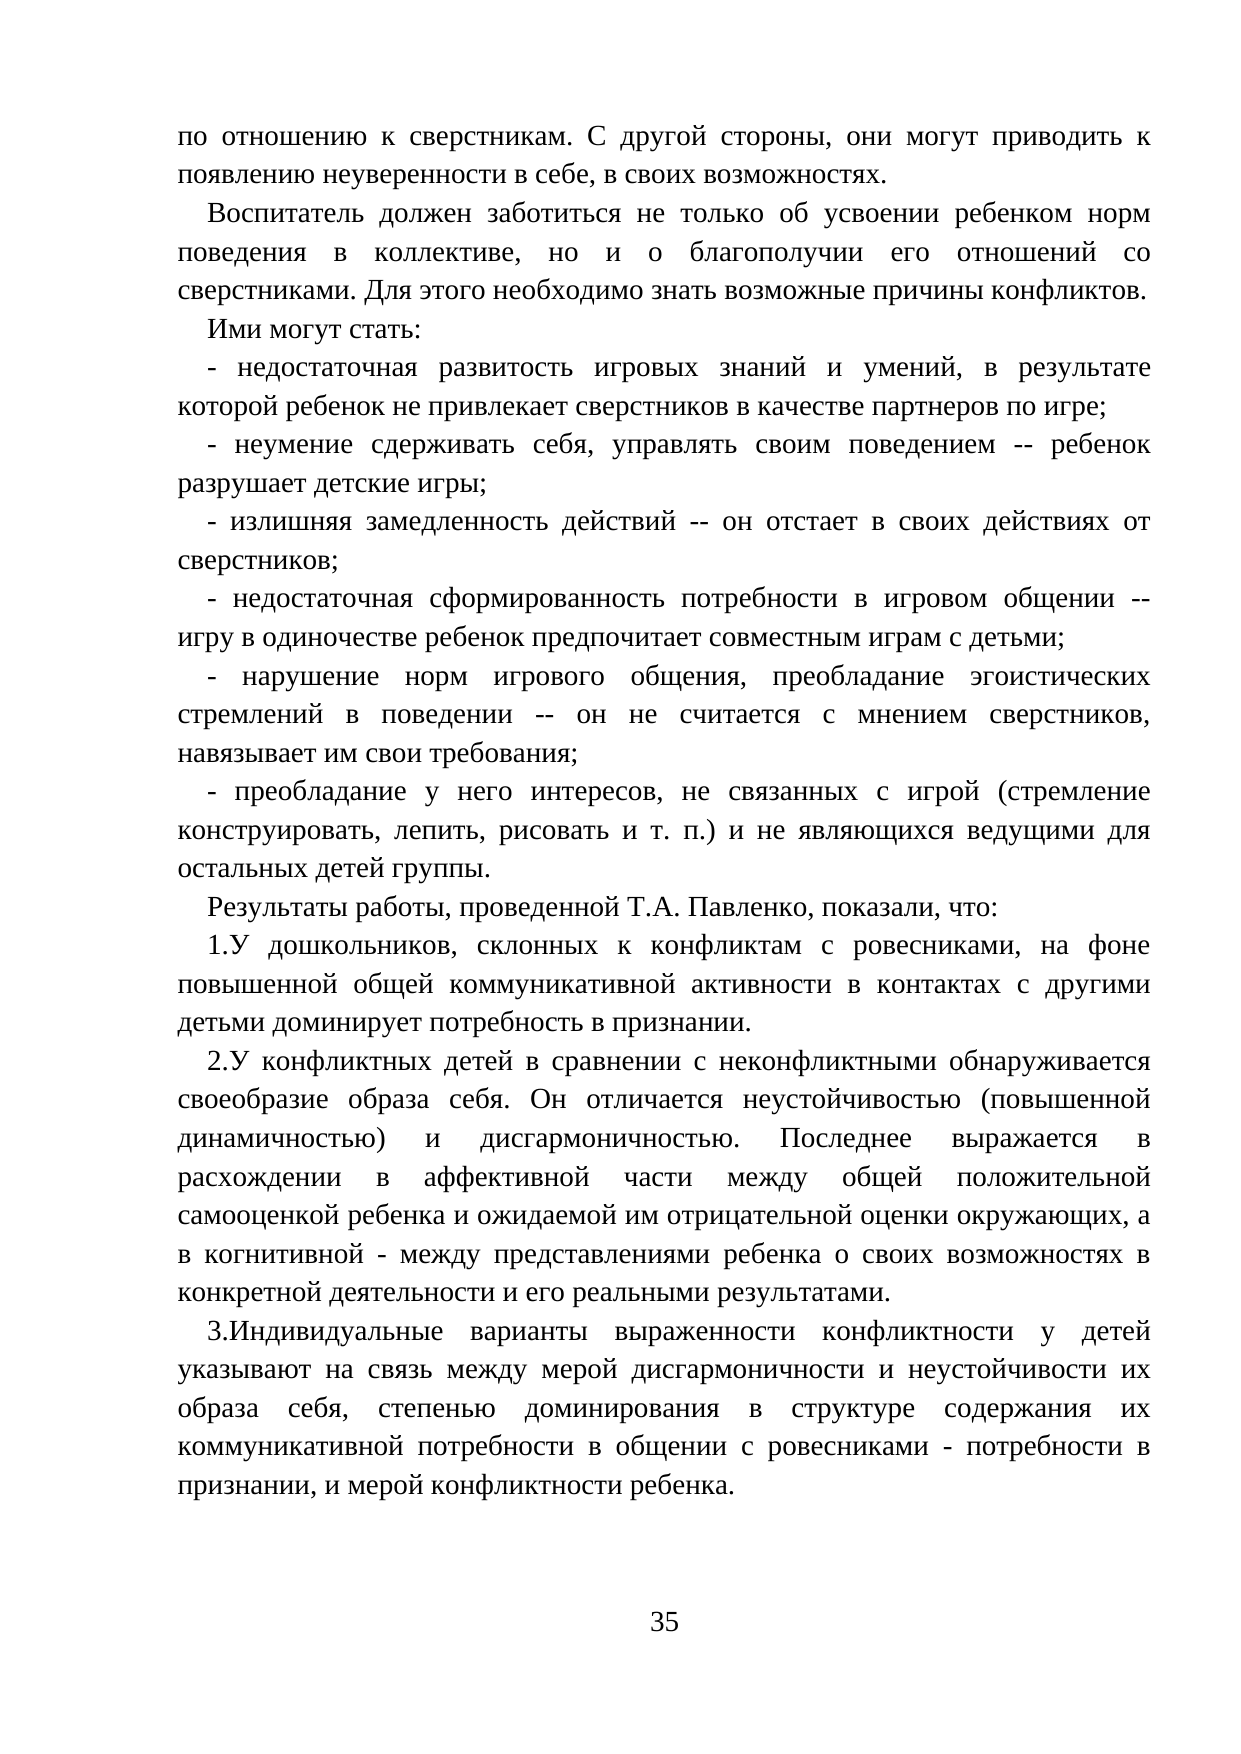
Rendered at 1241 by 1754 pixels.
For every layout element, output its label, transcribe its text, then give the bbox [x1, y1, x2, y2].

text - неумение сдерживать себя, управлять своим поведением -- ребенок разрушает детские игры; [177, 426, 1152, 498]
text - недостаточная развитость игровых знаний и умений, в результате которой ребенок не привлекает сверстников в качестве партнеров по игре; [177, 349, 1152, 421]
text - недостаточная сформированность потребности в игровом общении -- игру в одиночестве ребенок предпочитает совместным играм с детьми; [177, 581, 1152, 653]
text - преобладание у него интересов, не связанных с игрой (стремление конструировать, лепить, рисовать и т. п.) и не являющихся ведущими для остальных детей группы. [177, 773, 1152, 884]
text - нарушение норм игрового общения, преобладание эгоистических стремлений в поведении -- он не считается с мнением сверстников, навязывает им свои требования; [177, 658, 1152, 768]
text 2.У конфликтных детей в сравнении с неконфликтными обнаруживается своеобразие образа себя. Он отличается неустойчивостью (повышенной динамичностью) и дисгармоничностью. Последнее выражается в расхождении в аффективной части между общей положительной самооценкой ребенка и ожидаемой им отрицательной оценки окружающих, а в когнитивной - между представлениями ребенка о своих возможностях в конкретной деятельности и его реальными результатами. [177, 1043, 1152, 1308]
text Ими могут стать: [177, 311, 1152, 344]
text Результаты работы, проведенной Т.А. Павленко, показали, что: [177, 889, 1152, 922]
text 1.У дошкольников, склонных к конфликтам с ровесниками, на фоне повышенной общей коммуникативной активности в контактах с другими детьми доминирует потребность в признании. [177, 927, 1152, 1038]
text 3.Индивидуальные варианты выраженности конфликтности у детей указывают на связь между мерой дисгармоничности и неустойчивости их образа себя, степенью доминирования в структуре содержания их коммуникативной потребности в общении с ровесниками - потребности в признании, и мерой конфликтности ребенка. [177, 1313, 1152, 1501]
text - излишняя замедленность действий -- он отстает в своих действиях от сверстников; [177, 503, 1152, 576]
text Воспитатель должен заботиться не только об усвоении ребенком норм поведения в коллективе, но и о благополучии его отношений со сверстниками. Для этого необходимо знать возможные причины конфликтов. [177, 195, 1152, 306]
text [177, 118, 1152, 190]
